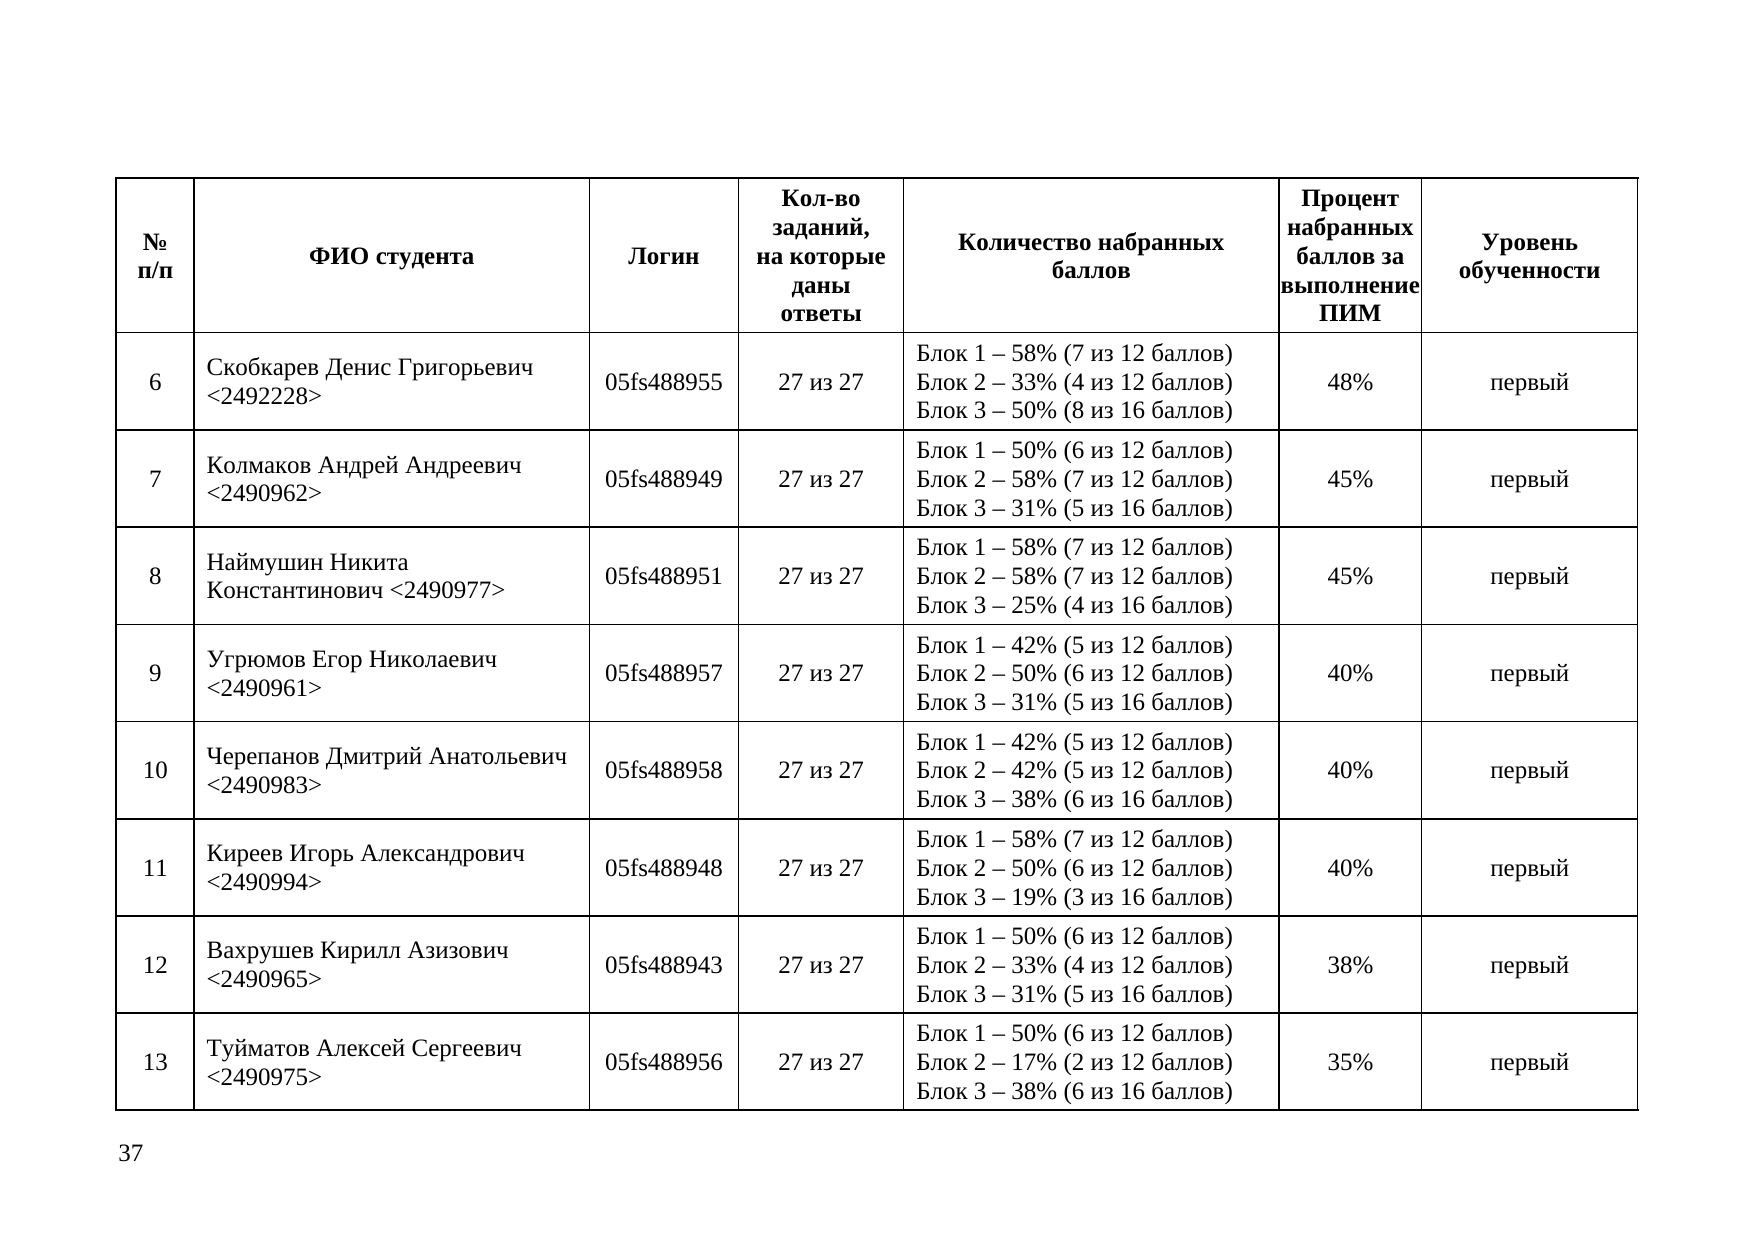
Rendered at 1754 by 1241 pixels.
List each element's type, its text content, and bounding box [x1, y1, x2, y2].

table_cell Наймушин Никита Константинович <2490977> [195, 528, 589, 623]
table_cell 27 из 27 [739, 431, 903, 526]
table_cell 27 из 27 [739, 333, 903, 429]
table_cell 11 [117, 820, 193, 915]
table_cell 05fs488956 [590, 1014, 738, 1109]
table_cell 40% [1280, 625, 1421, 721]
table_cell 8 [117, 528, 193, 623]
table_cell Блок 1 – 58% (7 из 12 баллов) Блок 2 – 58% (7 из 12 баллов) Блок 3 – 25% (4 из 16 баллов) [904, 528, 1278, 623]
table_cell Блок 1 – 42% (5 из 12 баллов) Блок 2 – 42% (5 из 12 баллов) Блок 3 – 38% (6 из 16 баллов) [904, 722, 1278, 818]
table_cell 05fs488955 [590, 333, 738, 429]
table_cell 05fs488948 [590, 820, 738, 915]
table_cell первый [1422, 820, 1637, 915]
table_cell 27 из 27 [739, 528, 903, 623]
table_cell 45% [1280, 528, 1421, 623]
table_cell Вахрушев Кирилл Азизович <2490965> [195, 917, 589, 1012]
table_cell Скобкарев Денис Григорьевич <2492228> [195, 333, 589, 429]
table_cell первый [1422, 333, 1637, 429]
table_header Уровень обученности [1422, 179, 1637, 332]
table_cell 12 [117, 917, 193, 1012]
table_cell 10 [117, 722, 193, 818]
table_cell первый [1422, 625, 1637, 721]
table_cell Блок 1 – 50% (6 из 12 баллов) Блок 2 – 58% (7 из 12 баллов) Блок 3 – 31% (5 из 16 баллов) [904, 431, 1278, 526]
table_cell 05fs488949 [590, 431, 738, 526]
table_cell 27 из 27 [739, 1014, 903, 1109]
table_cell Блок 1 – 58% (7 из 12 баллов) Блок 2 – 33% (4 из 12 баллов) Блок 3 – 50% (8 из 16 баллов) [904, 333, 1278, 429]
table_header № п/п [117, 179, 193, 332]
table_cell 27 из 27 [739, 722, 903, 818]
table_cell 48% [1280, 333, 1421, 429]
table_cell Угрюмов Егор Николаевич <2490961> [195, 625, 589, 721]
table_cell 45% [1280, 431, 1421, 526]
table_cell Блок 1 – 42% (5 из 12 баллов) Блок 2 – 50% (6 из 12 баллов) Блок 3 – 31% (5 из 16 баллов) [904, 625, 1278, 721]
table_cell 35% [1280, 1014, 1421, 1109]
table_cell 6 [117, 333, 193, 429]
table_cell Блок 1 – 58% (7 из 12 баллов) Блок 2 – 50% (6 из 12 баллов) Блок 3 – 19% (3 из 16 баллов) [904, 820, 1278, 915]
table_cell 05fs488957 [590, 625, 738, 721]
table_cell первый [1422, 722, 1637, 818]
table_cell Колмаков Андрей Андреевич <2490962> [195, 431, 589, 526]
table_header Процент набранных баллов за выполнение ПИМ [1280, 179, 1421, 332]
table_header ФИО студента [195, 179, 589, 332]
table_cell 05fs488958 [590, 722, 738, 818]
table_cell 13 [117, 1014, 193, 1109]
table_header Кол-во заданий, на которые даны ответы [739, 179, 903, 332]
table_cell 7 [117, 431, 193, 526]
table_cell Туйматов Алексей Сергеевич <2490975> [195, 1014, 589, 1109]
table_cell 40% [1280, 722, 1421, 818]
table_cell первый [1422, 431, 1637, 526]
table_cell Блок 1 – 50% (6 из 12 баллов) Блок 2 – 33% (4 из 12 баллов) Блок 3 – 31% (5 из 16 баллов) [904, 917, 1278, 1012]
table_cell первый [1422, 528, 1637, 623]
table_header Количество набранных баллов [904, 179, 1278, 332]
table_cell 27 из 27 [739, 820, 903, 915]
table_cell Киреев Игорь Александрович <2490994> [195, 820, 589, 915]
table_cell первый [1422, 917, 1637, 1012]
table_cell 9 [117, 625, 193, 721]
table_cell Блок 1 – 50% (6 из 12 баллов) Блок 2 – 17% (2 из 12 баллов) Блок 3 – 38% (6 из 16 баллов) [904, 1014, 1278, 1109]
table_cell 05fs488951 [590, 528, 738, 623]
table_cell 27 из 27 [739, 917, 903, 1012]
table_cell Черепанов Дмитрий Анатольевич <2490983> [195, 722, 589, 818]
table_cell первый [1422, 1014, 1637, 1109]
table_header Логин [590, 179, 738, 332]
table_cell 05fs488943 [590, 917, 738, 1012]
table_cell 40% [1280, 820, 1421, 915]
table_cell 27 из 27 [739, 625, 903, 721]
table_cell 38% [1280, 917, 1421, 1012]
